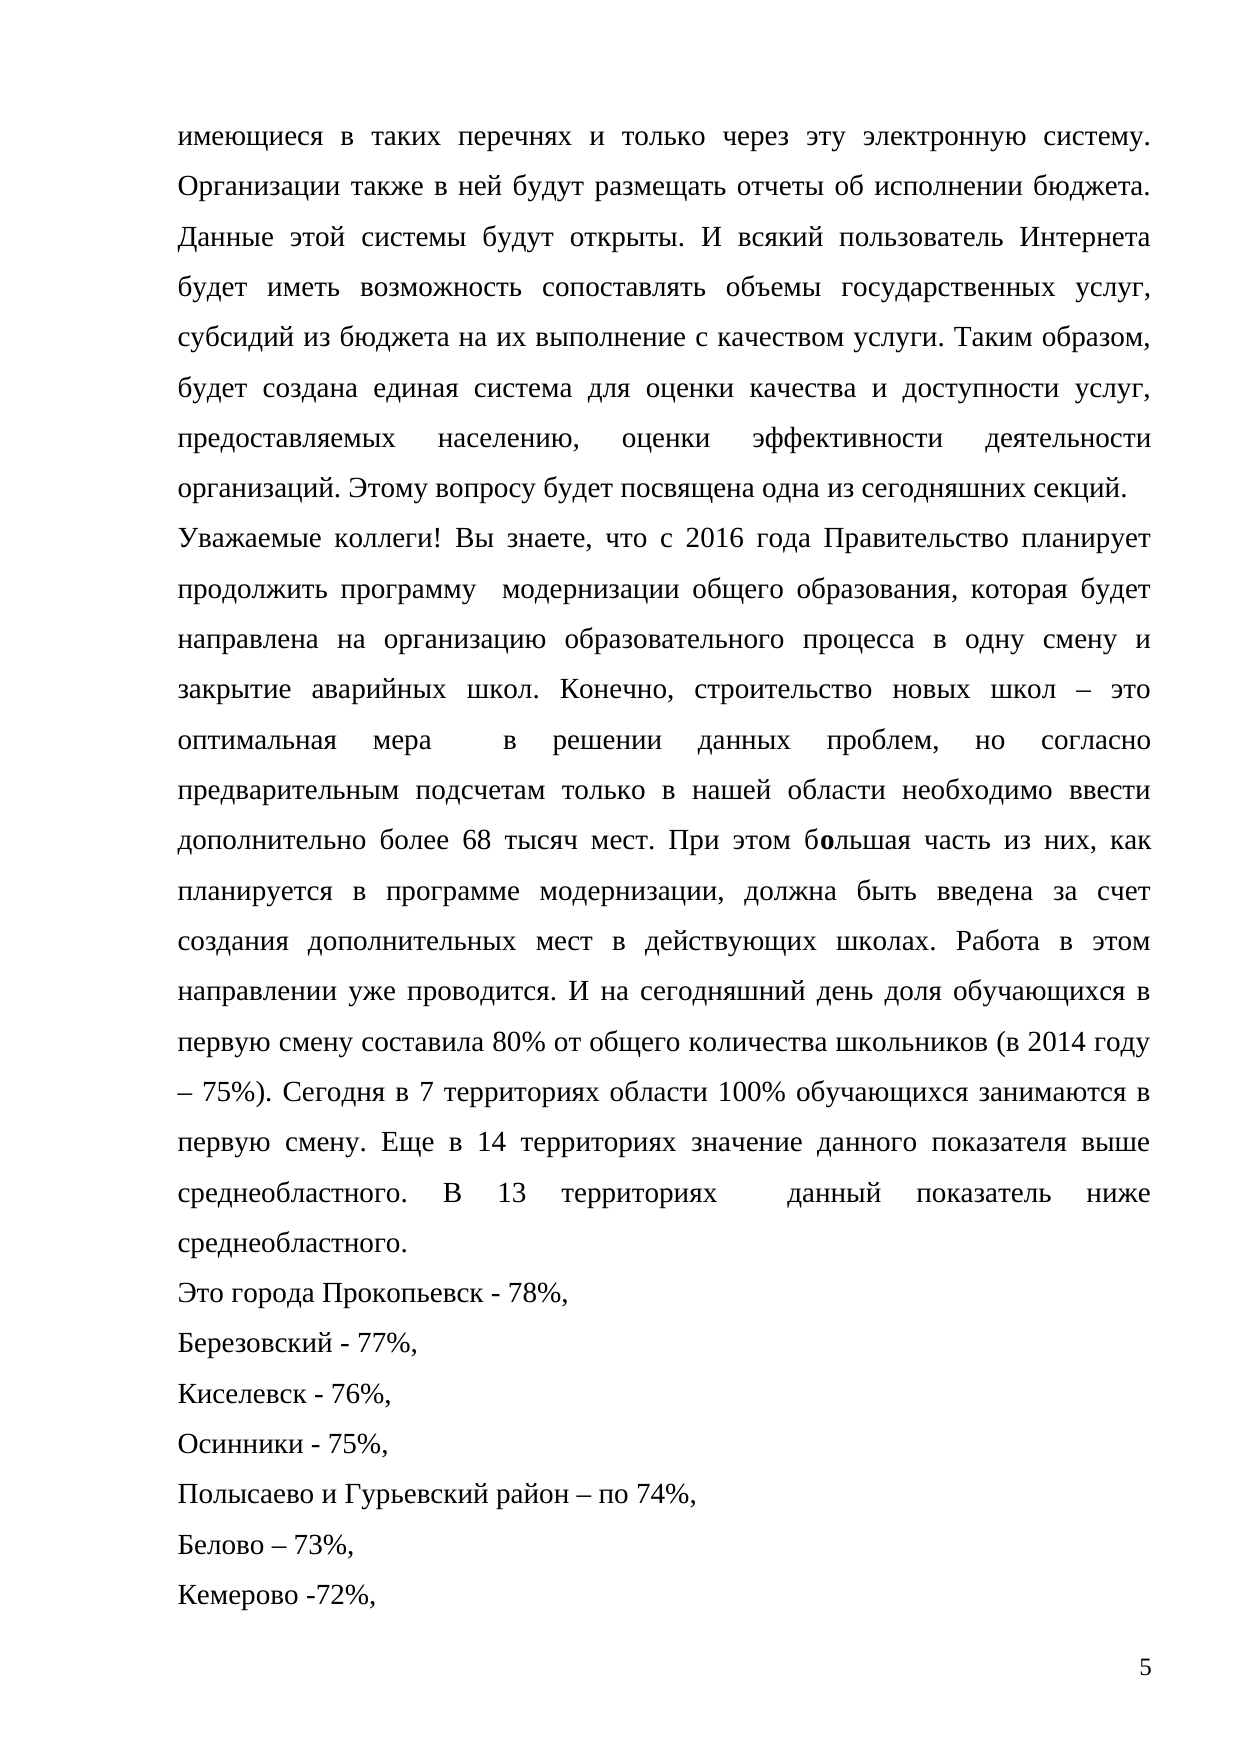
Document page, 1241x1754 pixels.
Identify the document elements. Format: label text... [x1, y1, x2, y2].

text Кемерово -72%, [177, 1577, 1152, 1611]
text Березовский - 77%, [177, 1326, 1152, 1359]
text Полысаево и Гурьевский район – по 74%, [177, 1477, 1152, 1510]
text Белово – 73%, [177, 1527, 1152, 1560]
text Осинники - 75%, [177, 1426, 1152, 1460]
text Киселевск - 76%, [177, 1376, 1152, 1409]
text имеющиеся в таких перечнях и только через эту электронную систему. Организации также в ней будут размещать отчеты об исполнении бюджета. Данные этой системы будут открыты. И всякий пользователь Интернета будет иметь возможность сопоставлять объемы государственных услуг, субсидий из бюджета на их выполнение с качеством услуги. Таким образом, будет создана единая система для оценки качества и доступности услуг, предоставляемых населению, оценки эффективности деятельности организаций. Этому вопросу будет посвящена одна из сегодняшних секций. [177, 118, 1152, 504]
text Уважаемые коллеги! Вы знаете, что с 2016 года Правительство планирует продолжить программу модернизации общего образования, которая будет направлена на организацию образовательного процесса в одну смену и закрытие аварийных школ. Конечно, строительство новых школ – это оптимальная мера в решении данных проблем, но согласно предварительным подсчетам только в нашей области необходимо ввести дополнительно более 68 тысяч мест. При этом большая часть из них, как планируется в программе модернизации, должна быть введена за счет создания дополнительных мест в действующих школах. Работа в этом направлении уже проводится. И на сегодняшний день доля обучающихся в первую смену составила 80% от общего количества школьников (в 2014 году – 75%). Сегодня в 7 территориях области 100% обучающихся занимаются в первую смену. Еще в 14 территориях значение данного показателя выше среднеобластного. В 13 территориях данный показатель ниже среднеобластного. [177, 521, 1152, 1258]
text Это города Прокопьевск - 78%, [177, 1275, 1152, 1309]
